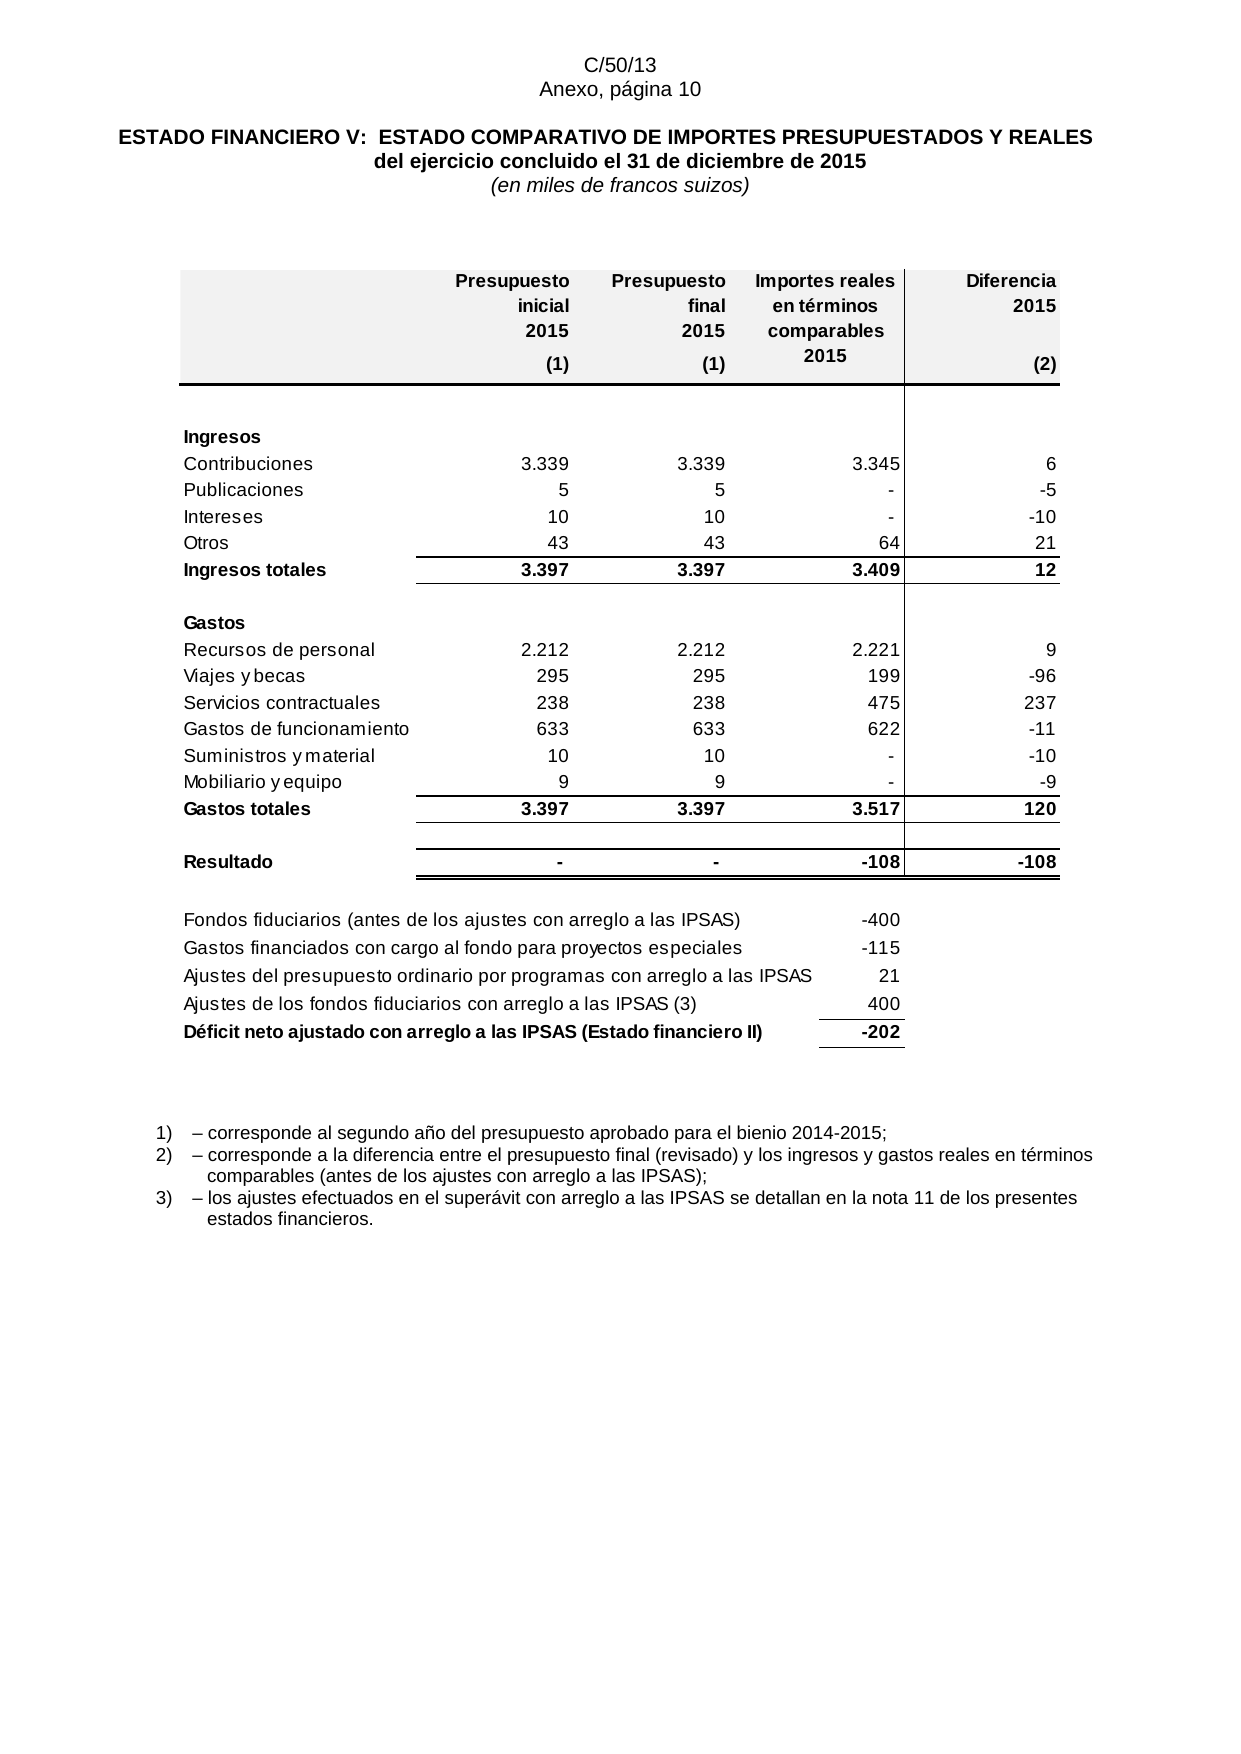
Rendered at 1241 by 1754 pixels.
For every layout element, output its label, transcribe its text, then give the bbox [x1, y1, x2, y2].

text del ejercicio concluido el 31 de diciembre de 2015 [118, 149, 1122, 173]
subtitle ESTADO FINANCIERO V: Estado comparativo de importes presupuestados y reales [118, 125, 1122, 149]
list – corresponde al segundo año del presupuesto aprobado para el bienio 2014-2015; [156, 1122, 1122, 1143]
list – corresponde a la diferencia entre el presupuesto final (revisado) y los ingresos y gastos reales en términos comparables (antes de los ajustes con arreglo a las IPSAS); [156, 1143, 1122, 1187]
text (en miles de francos suizos) [118, 173, 1122, 197]
list – los ajustes efectuados en el superávit con arreglo a las IPSAS se detallan en la nota 11 de los presentes estados financieros. [156, 1187, 1122, 1230]
